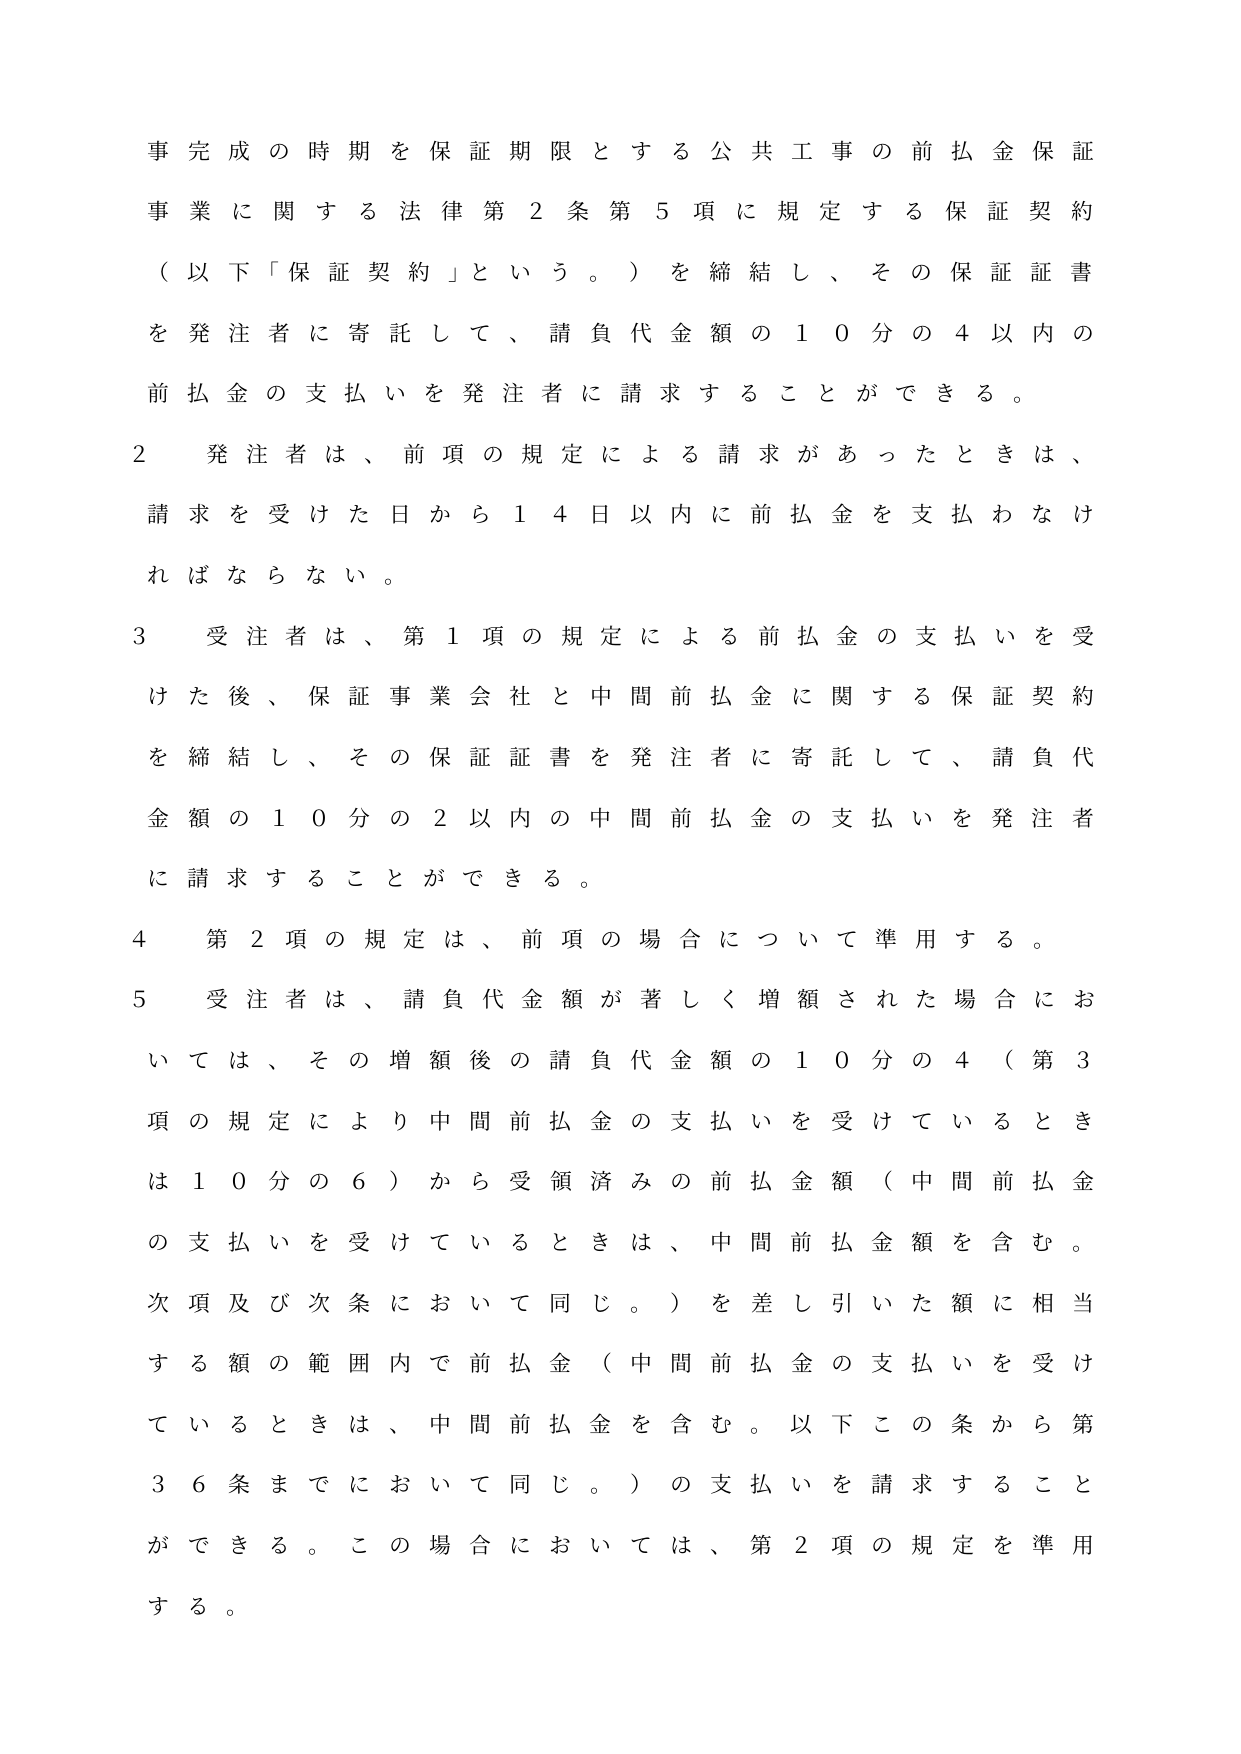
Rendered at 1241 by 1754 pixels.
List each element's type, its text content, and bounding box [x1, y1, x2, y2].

text ４ 第２項の規定は、前項の場合について準用する。 [128, 907, 1112, 968]
text ２ 発注者は、前項の規定による請求があったときは、請求を受けた日から１４日以内に前払金を支払わなければならない。 [128, 422, 1112, 604]
text ３ 受注者は、第１項の規定による前払金の支払いを受けた後、保証事業会社と中間前払金に関する保証契約を締結し、その保証証書を発注者に寄託して、請負代金額の１０分の２以内の中間前払金の支払いを発注者に請求することができる。 [128, 604, 1112, 907]
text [128, 119, 1112, 422]
text ５ 受注者は、請負代金額が著しく増額された場合においては、その増額後の請負代金額の１０分の４（第３項の規定により中間前払金の支払いを受けているときは１０分の６）から受領済みの前払金額（中間前払金の支払いを受けているときは、中間前払金額を含む。次項及び次条において同じ。）を差し引いた額に相当する額の範囲内で前払金（中間前払金の支払いを受けているときは、中間前払金を含む。以下この条から第３６条までにおいて同じ。）の支払いを請求することができる。この場合においては、第２項の規定を準用する。 [128, 968, 1112, 1635]
